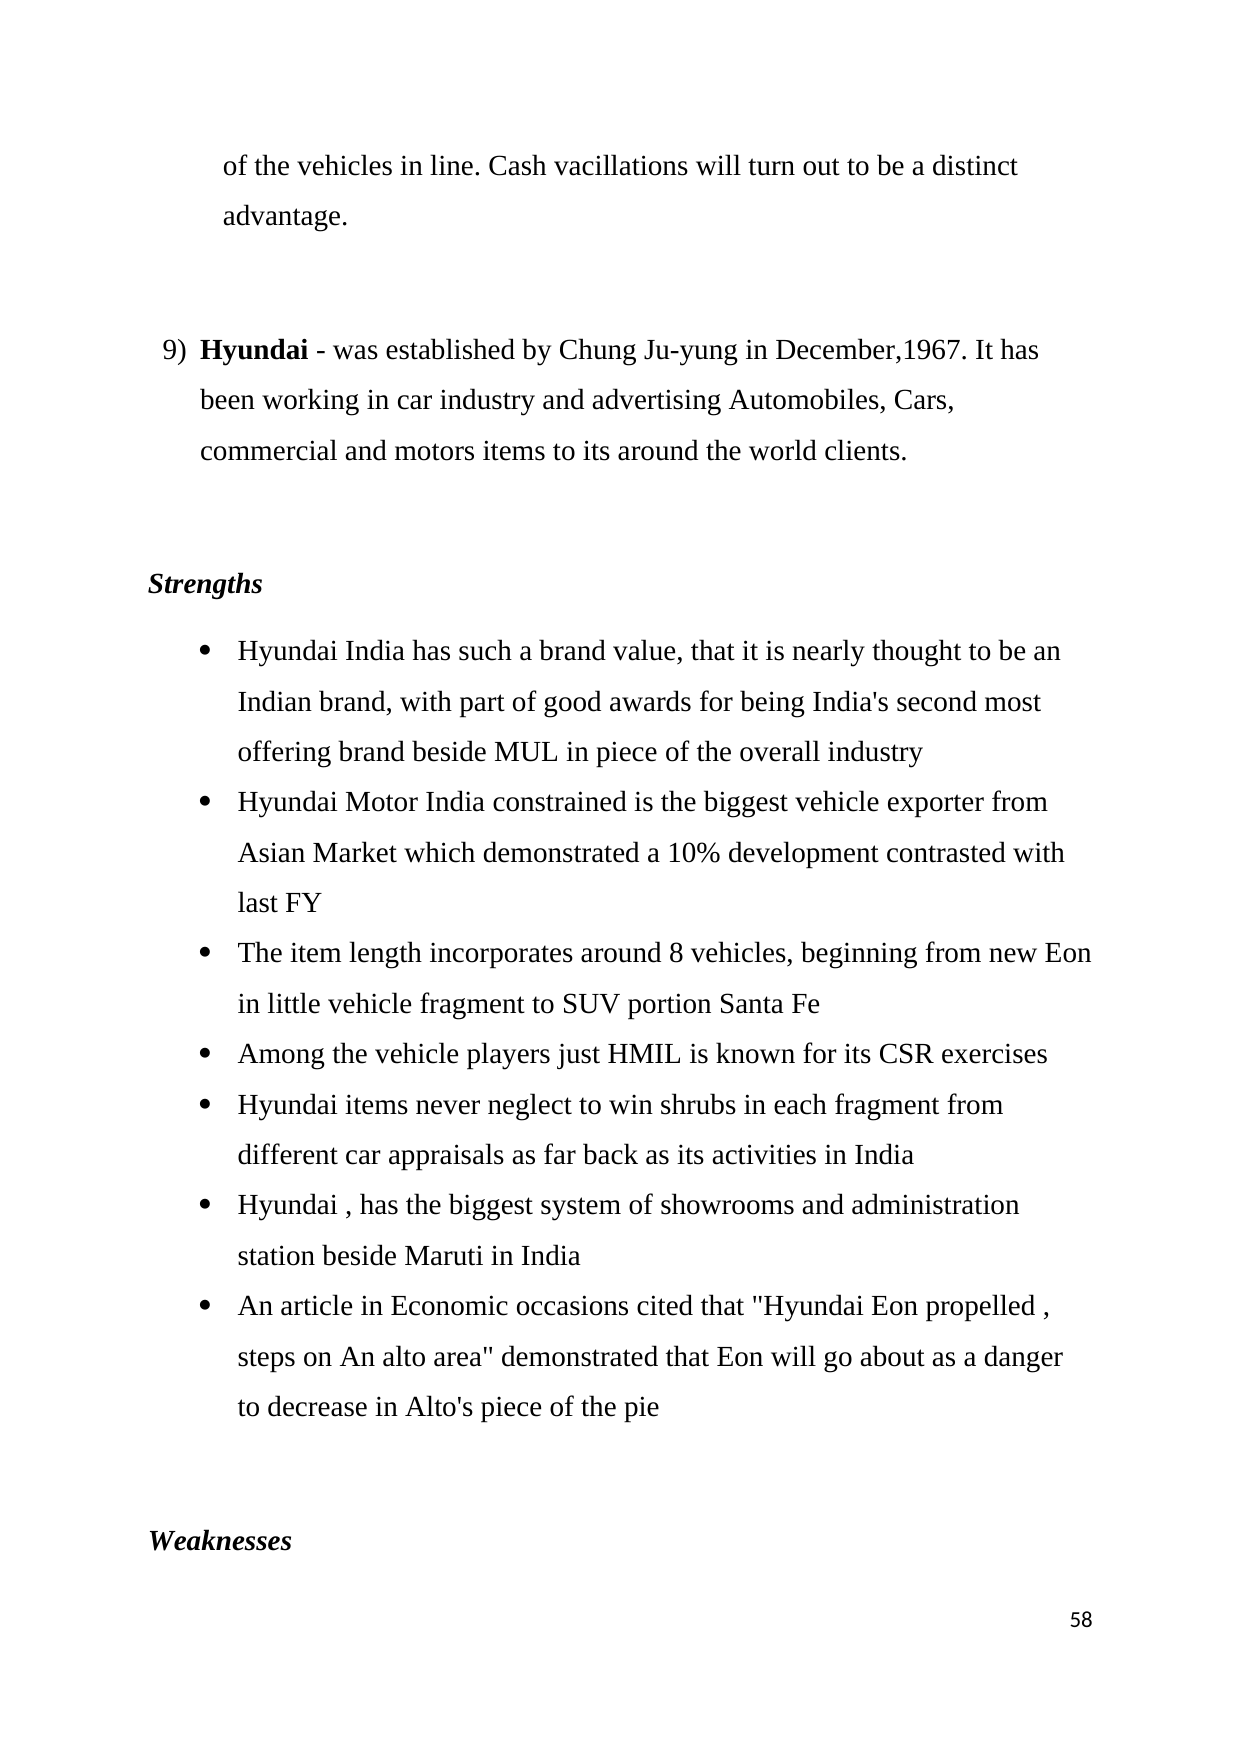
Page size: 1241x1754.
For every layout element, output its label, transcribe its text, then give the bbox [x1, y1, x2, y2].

list The item length incorporates around 8 vehicles, beginning from new Eon in little vehicle fragment to SUV portion Santa Fe [200, 936, 1092, 1019]
list Hyundai items never neglect to win shrubs in each fragment from different car appraisals as far back as its activities in India [200, 1087, 1092, 1171]
text Strengths [148, 567, 1092, 600]
list Among the vehicle players just HMIL is known for its CSR exercises [200, 1036, 1092, 1070]
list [185, 148, 1092, 232]
list An article in Economic occasions cited that "Hyundai Eon propelled , steps on An alto area" demonstrated that Eon will go about as a danger to decrease in Alto's piece of the pie [200, 1288, 1092, 1422]
list Hyundai India has such a brand value, that it is nearly thought to be an Indian brand, with part of good awards for being India's second most offering brand beside MUL in piece of the overall industry [200, 633, 1092, 768]
text Weaknesses [148, 1523, 1092, 1556]
list Hyundai - was established by Chung Ju-yung in December,1967. It has been working in car industry and advertising Automobiles, Cars, commercial and motors items to its around the world clients. [162, 332, 1092, 466]
list Hyundai , has the biggest system of showrooms and administration station beside Maruti in India [200, 1187, 1092, 1271]
list Hyundai Motor India constrained is the biggest vehicle exporter from Asian Market which demonstrated a 10% development contrasted with last FY [200, 784, 1092, 919]
